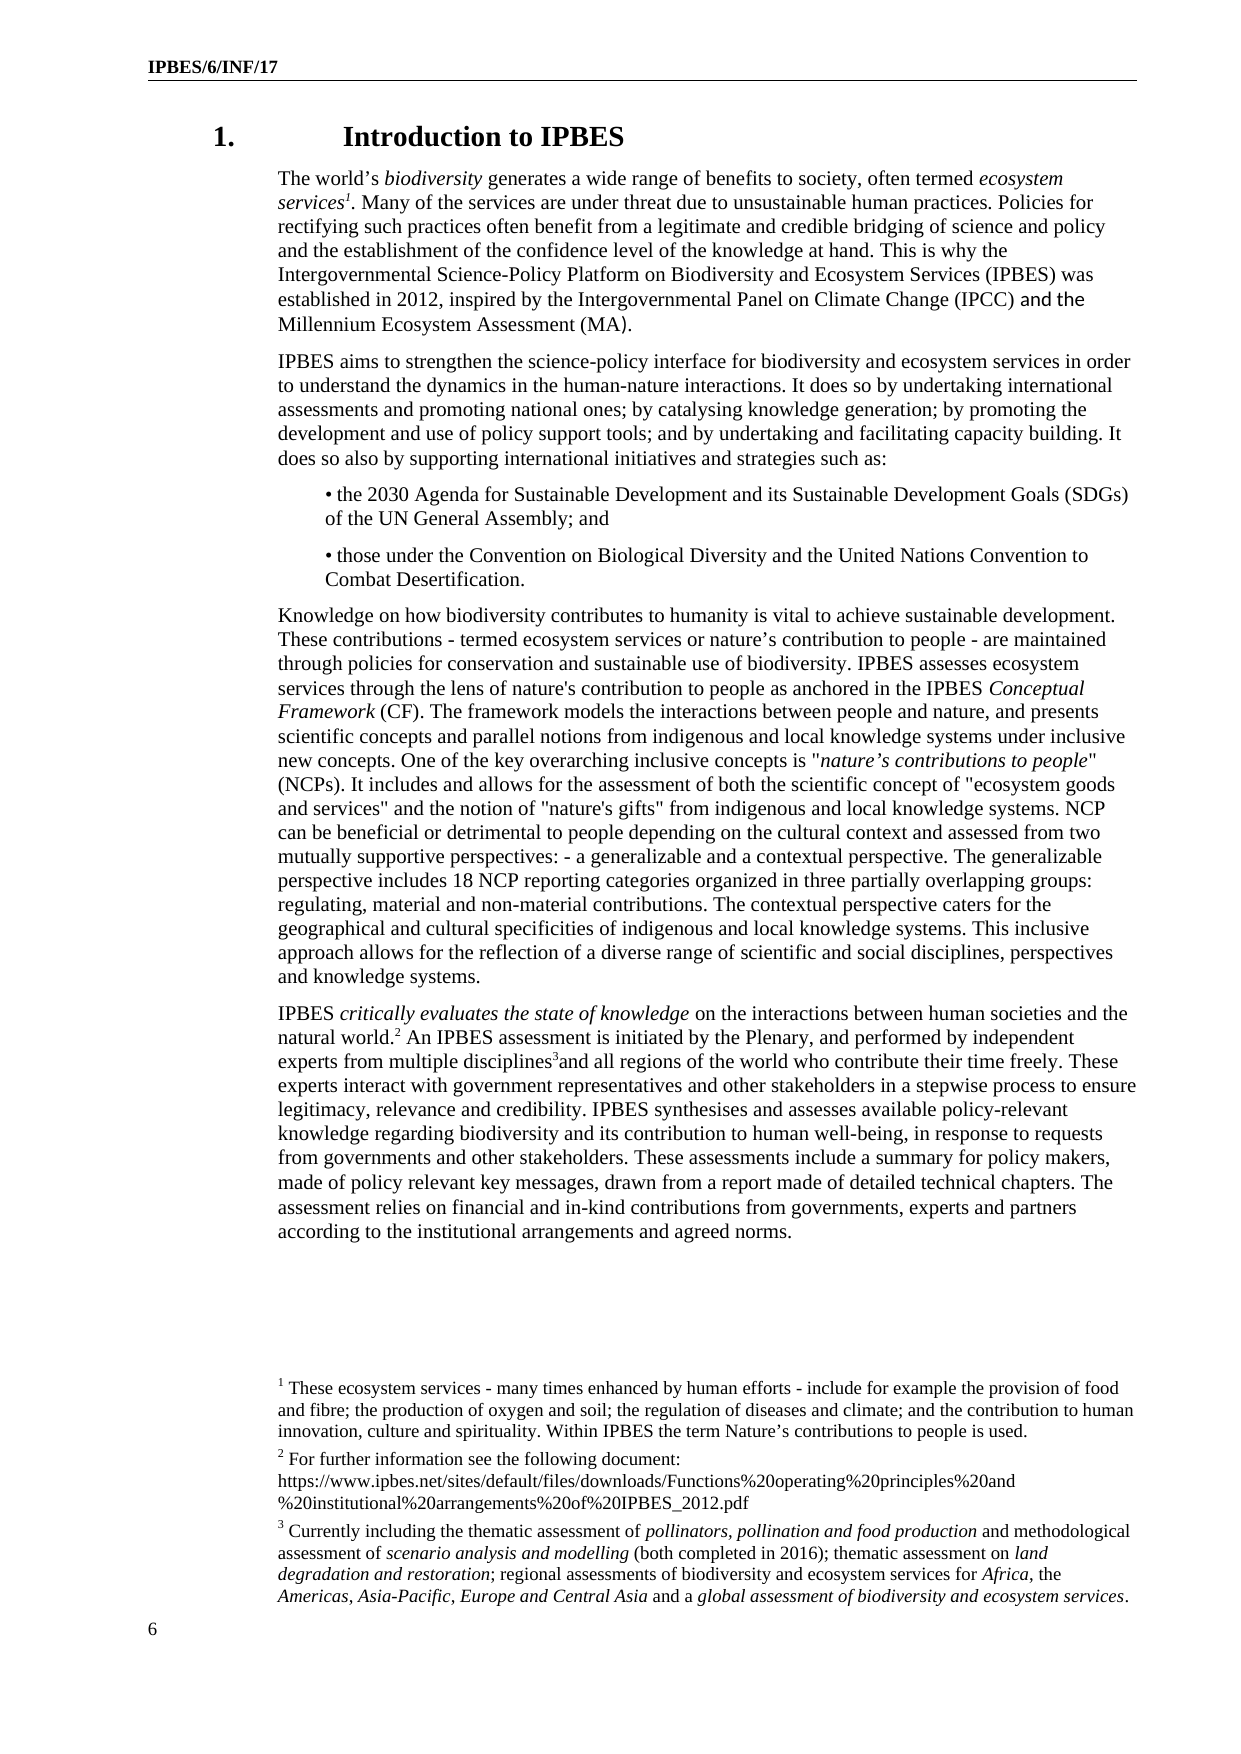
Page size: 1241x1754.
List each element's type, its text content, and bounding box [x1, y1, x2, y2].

text IPBES aims to strengthen the science-policy interface for biodiversity and ecosystem services in order to understand the dynamics in the human-nature interactions. It does so by undertaking international assessments and promoting national ones; by catalysing knowledge generation; by promoting the development and use of policy support tools; and by undertaking and facilitating capacity building. It does so also by supporting international initiatives and strategies such as: [278, 349, 1137, 469]
text • the 2030 Agenda for Sustainable Development and its Sustainable Development Goals (SDGs) of the UN General Assembly; and [325, 482, 1137, 530]
text • those under the Convention on Biological Diversity and the United Nations Convention to Combat Desertification. [325, 543, 1137, 591]
text Knowledge on how biodiversity contributes to humanity is vital to achieve sustainable development. These contributions - termed ecosystem services or nature’s contribution to people - are maintained through policies for conservation and sustainable use of biodiversity. IPBES assesses ecosystem services through the lens of nature's contribution to people as anchored in the IPBES Conceptual Framework (CF). The framework models the interactions between people and nature, and presents scientific concepts and parallel notions from indigenous and local knowledge systems under inclusive new concepts. One of the key overarching inclusive concepts is "nature’s contributions to people" (NCPs). It includes and allows for the assessment of both the scientific concept of "ecosystem goods and services" and the notion of "nature's gifts" from indigenous and local knowledge systems. NCP can be beneficial or detrimental to people depending on the cultural context and assessed from two mutually supportive perspectives: - a generalizable and a contextual perspective. The generalizable perspective includes 18 NCP reporting categories organized in three partially overlapping groups: regulating, material and non-material contributions. The contextual perspective caters for the geographical and cultural specificities of indigenous and local knowledge systems. This inclusive approach allows for the reflection of a diverse range of scientific and social disciplines, perspectives and knowledge systems. [278, 603, 1137, 988]
text The world’s biodiversity generates a wide range of benefits to society, often termed ecosystem services. Many of the services are under threat due to unsustainable human practices. Policies for rectifying such practices often benefit from a legitimate and credible bridging of science and policy and the establishment of the confidence level of the knowledge at hand. This is why the Intergovernmental Science-Policy Platform on Biodiversity and Ecosystem Services (IPBES) was established in 2012, inspired by the Intergovernmental Panel on Climate Change (IPCC) and the Millennium Ecosystem Assessment (MA). [278, 166, 1137, 337]
text 1. Introduction to IPBES [213, 119, 1107, 153]
text IPBES critically evaluates the state of knowledge on the interactions between human societies and the natural world. An IPBES assessment is initiated by the Plenary, and performed by independent experts from multiple disciplinesand all regions of the world who contribute their time freely. These experts interact with government representatives and other stakeholders in a stepwise process to ensure legitimacy, relevance and credibility. IPBES synthesises and assesses available policy-relevant knowledge regarding biodiversity and its contribution to human well-being, in response to requests from governments and other stakeholders. These assessments include a summary for policy makers, made of policy relevant key messages, drawn from a report made of detailed technical chapters. The assessment relies on financial and in-kind contributions from governments, experts and partners according to the institutional arrangements and agreed norms. [278, 1001, 1137, 1244]
